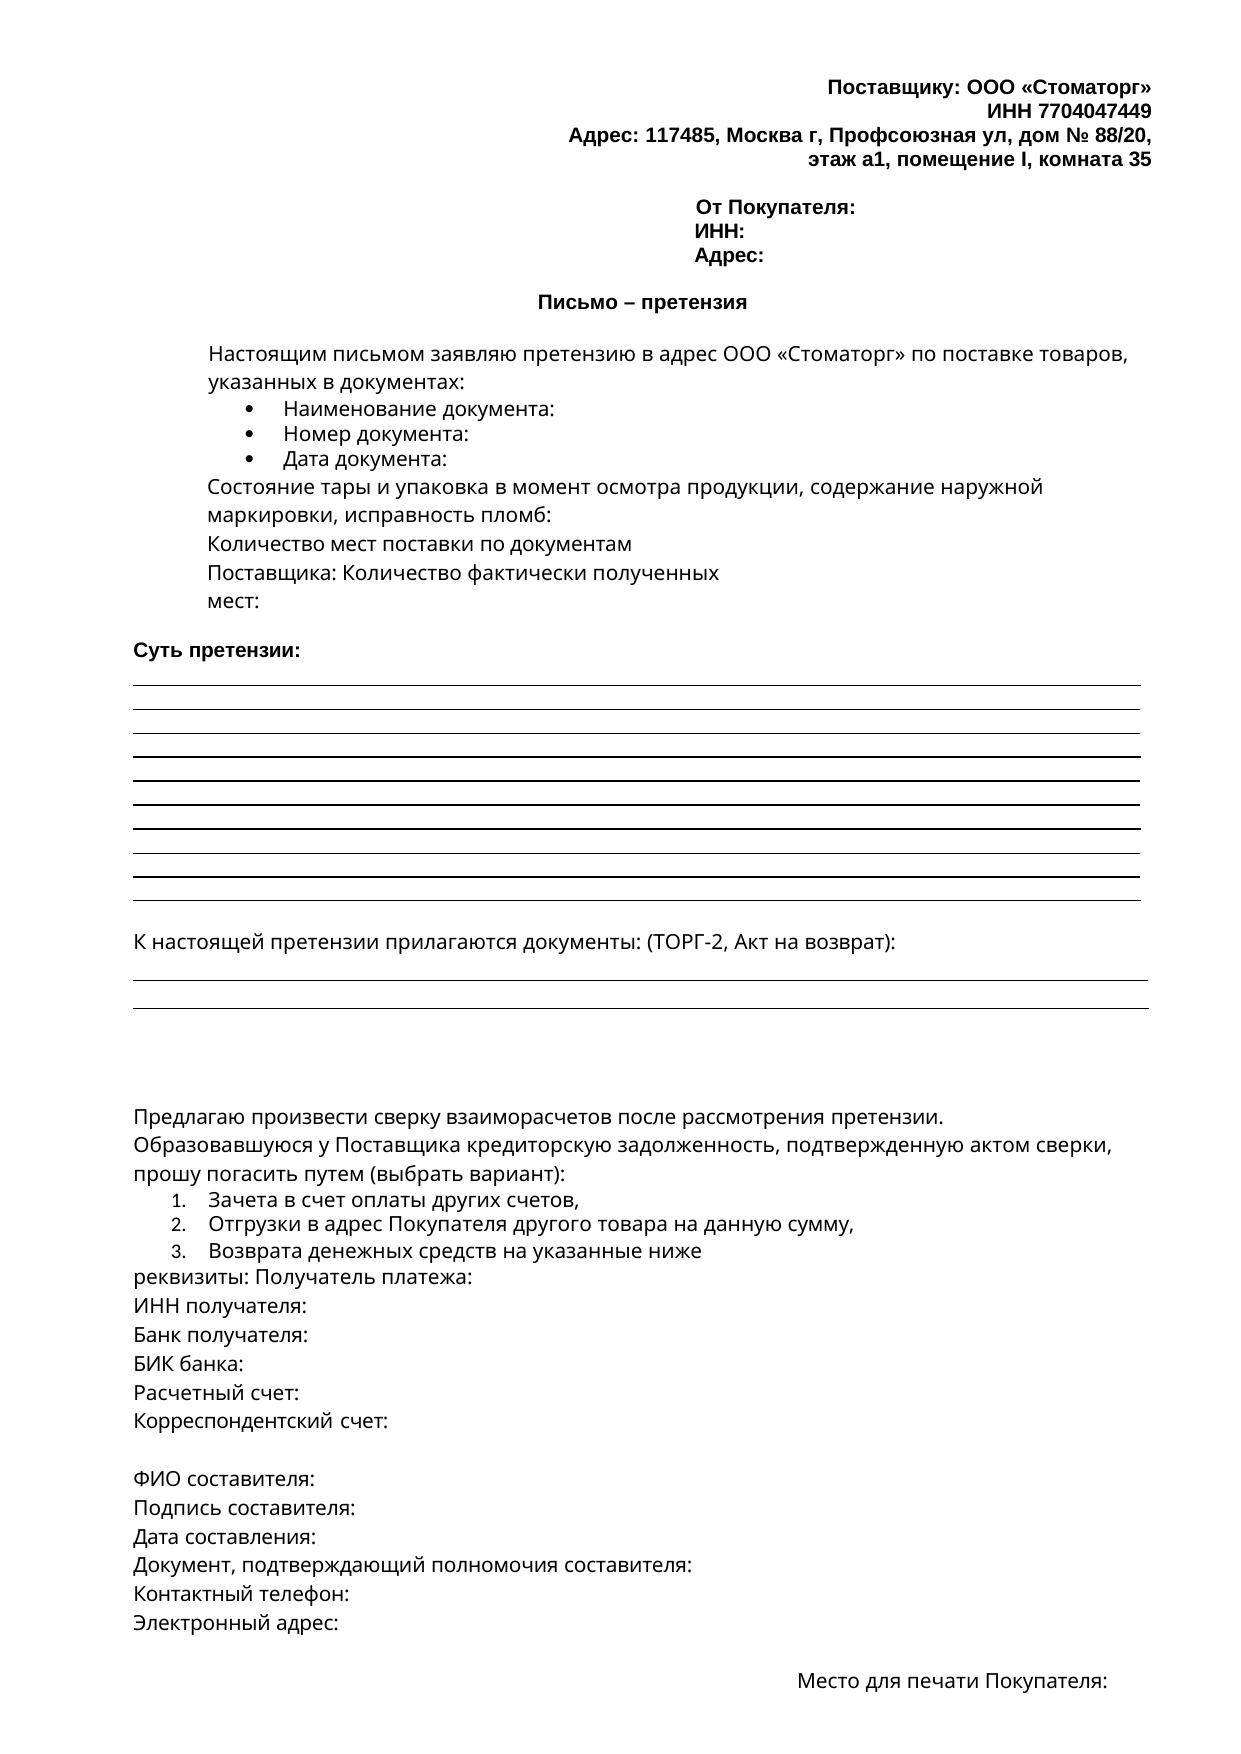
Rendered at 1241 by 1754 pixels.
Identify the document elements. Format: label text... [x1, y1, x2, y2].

text Место для печати Покупателя: [797, 1666, 1163, 1694]
text Подпись составителя: [133, 1493, 1163, 1522]
list Зачета в счет оплаты других счетов, [171, 1188, 1163, 1212]
text Суть претензии: [133, 638, 1163, 662]
text этаж а1, помещение I, комната 35 [121, 147, 1152, 171]
list Наименование документа: [246, 396, 1163, 421]
text Контактный телефон: [133, 1579, 1163, 1608]
text Предлагаю произвести сверку взаиморасчетов после рассмотрения претензии. [133, 1102, 1163, 1130]
text ИНН получателя: [133, 1291, 1163, 1320]
text Банк получателя: [133, 1320, 1163, 1349]
text Состояние тары и упаковка в момент осмотра продукции, содержание наружной маркировки, исправность пломб: [207, 472, 1163, 529]
text От Покупателя: ИНН: [694, 195, 856, 243]
text БИК банка: [133, 1349, 1163, 1377]
text Количество мест поставки по документам Поставщика: Количество фактически полученных мест: [207, 529, 766, 615]
list Отгрузки в адрес Покупателя другого товара на данную сумму, [171, 1212, 1163, 1237]
text ИНН 7704047449 [121, 99, 1152, 123]
text Документ, подтверждающий полномочия составителя: [133, 1551, 1163, 1579]
text К настоящей претензии прилагаются документы: (ТОРГ-2, Акт на возврат): [133, 927, 1163, 956]
text Расчетный счет: [133, 1378, 1163, 1406]
text Поставщику: ООО «Стоматорг» [121, 75, 1152, 99]
text Корреспондентский счет: [133, 1407, 1163, 1435]
text Адрес: Письмо – претензия [538, 243, 766, 314]
text Адрес: 117485, Москва г, Профсоюзная ул, дом № 88/20, [121, 123, 1152, 147]
text Дата составления: [133, 1522, 1163, 1550]
list Дата документа: [246, 446, 1163, 472]
text Настоящим письмом заявляю претензию в адрес ООО «Стоматорг» по поставке товаров, указанных в документах: [208, 339, 1163, 396]
text Электронный адрес: [133, 1608, 1163, 1637]
text Образовавшуюся у Поставщика кредиторскую задолженность, подтвержденную актом сверки, прошу погасить путем (выбрать вариант): [133, 1130, 1163, 1187]
list Номер документа: [246, 421, 1163, 446]
list Возврата денежных средств на указанные ниже реквизиты: Получатель платежа: [133, 1237, 787, 1291]
text ФИО составителя: [133, 1464, 1163, 1493]
